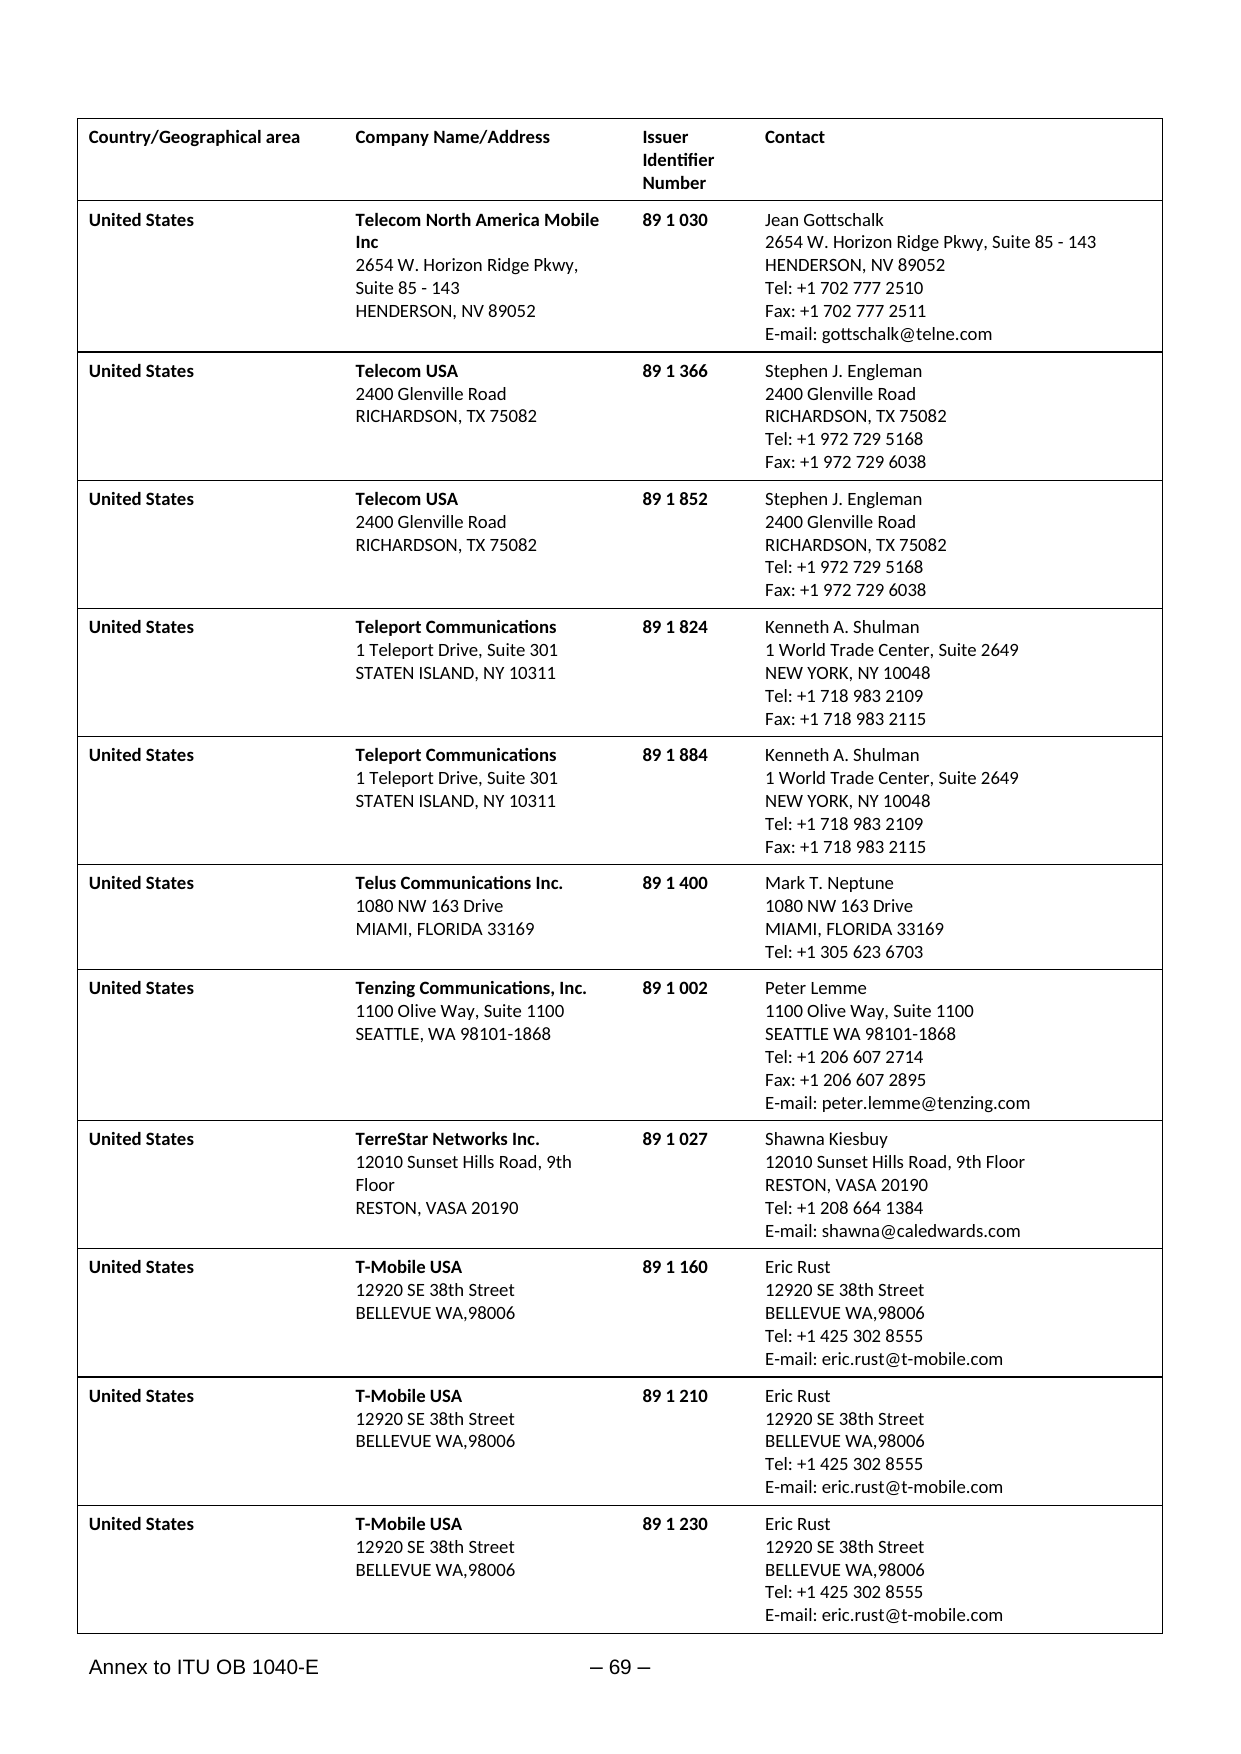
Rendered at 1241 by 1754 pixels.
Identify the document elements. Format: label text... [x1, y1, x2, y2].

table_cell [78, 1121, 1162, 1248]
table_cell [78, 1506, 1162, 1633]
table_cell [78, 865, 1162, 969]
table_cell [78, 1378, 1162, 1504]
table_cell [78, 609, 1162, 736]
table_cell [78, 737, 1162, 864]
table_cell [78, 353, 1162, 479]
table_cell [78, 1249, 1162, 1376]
table_header Contact [754, 119, 1162, 200]
table_header Issuer Identifier Number [613, 119, 754, 200]
table_header Company Name/Address [344, 119, 613, 200]
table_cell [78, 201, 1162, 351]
table_header Country/Geographical area [78, 119, 344, 200]
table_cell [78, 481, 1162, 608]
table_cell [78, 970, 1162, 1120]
